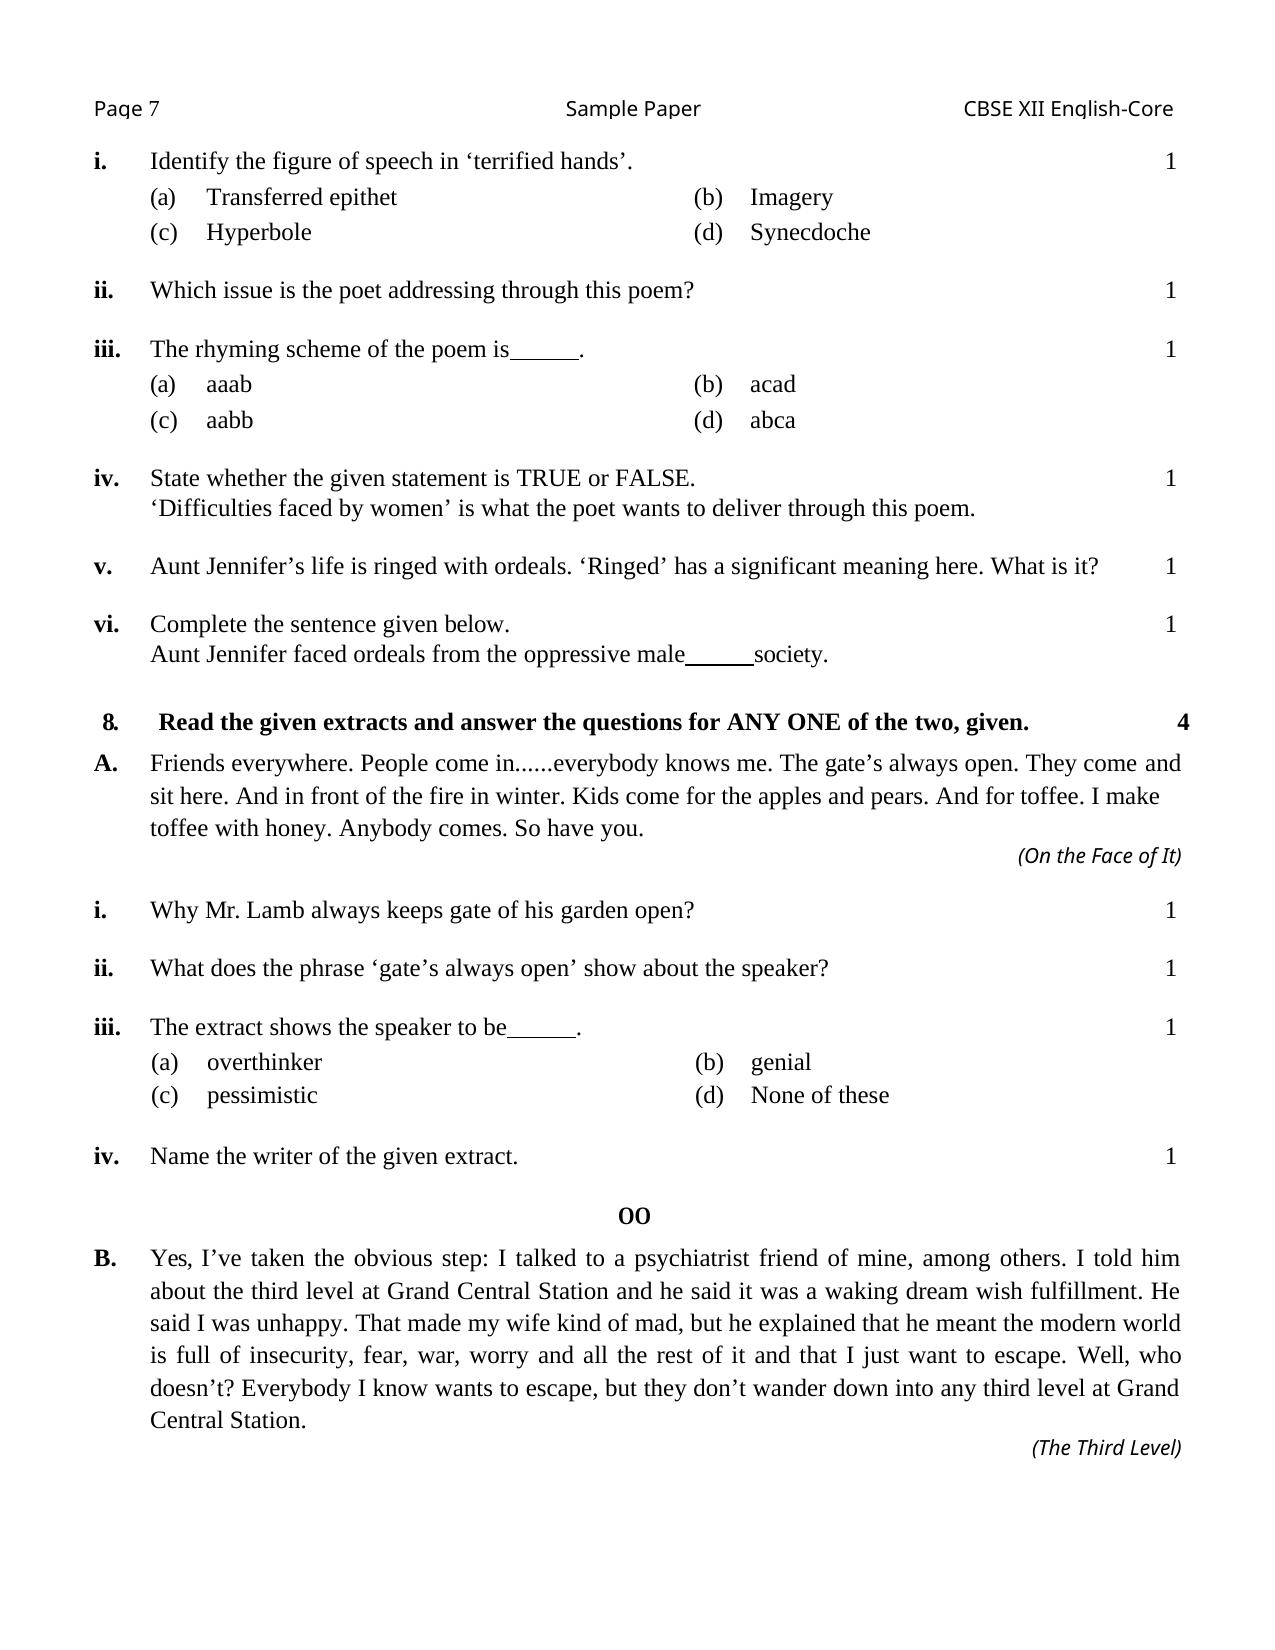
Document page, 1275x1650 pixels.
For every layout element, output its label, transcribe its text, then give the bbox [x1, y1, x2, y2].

table_cell (c) pessimistic [146, 1080, 508, 1111]
text Aunt Jennifer faced ordeals from the oppressive male society. [150, 639, 1198, 668]
text (The Third Level) [77, 1438, 1182, 1460]
text (c) Hyperbole (d) Synecdoche [150, 217, 1198, 246]
table_header genial [737, 1048, 895, 1080]
list aaab (b) acad [150, 369, 1198, 398]
list Identify the figure of speech in ‘terrified hands’. 1 [94, 146, 1198, 175]
table_header (a) overthinker [146, 1048, 508, 1080]
list The extract shows the speaker to be . 1 [94, 1012, 1198, 1040]
text sit here. And in front of the fire in winter. Kids come for the apples and pears. And for toffee. I make toffee with honey. Anybody comes. So have you. [150, 781, 1198, 842]
list Which issue is the poet addressing through this poem? 1 [94, 276, 1198, 304]
list The rhyming scheme of the poem is . 1 [94, 334, 1198, 362]
text (c) aabb (d) abca [150, 405, 1198, 433]
subtitle OO [355, 1201, 914, 1230]
text ‘Difficulties faced by women’ is what the poet wants to deliver through this poem. [150, 493, 1198, 522]
subtitle Read the given extracts and answer the questions for ANY ONE of the two, given. 4 [94, 707, 1198, 735]
table_cell (d) [508, 1080, 737, 1111]
table_cell None of these [737, 1080, 895, 1111]
list Complete the sentence given below. 1 [94, 609, 1198, 638]
list Name the writer of the given extract. 1 [94, 1141, 1198, 1169]
list Yes, I’ve taken the obvious step: I talked to a psychiatrist friend of mine, among others. I told him about the third level at Grand Central Station and he said it was a waking dream wish fulfillment. He said I was unhappy. That made my wife kind of mad, but he explained that he meant the modern world is full of insecurity, fear, war, worry and all the rest of it and that I just want to escape. Well, who doesn’t? Everybody I know wants to escape, but they don’t wander down into any third level at Grand Central Station. [94, 1243, 1182, 1434]
list Why Mr. Lamb always keeps gate of his garden open? 1 [94, 895, 1198, 924]
list Aunt Jennifer’s life is ringed with ordeals. ‘Ringed’ has a significant meaning here. What is it? 1 [94, 551, 1198, 580]
list Transferred epithet (b) Imagery [150, 182, 1198, 211]
list Friends everywhere. People come in everybody knows me. The gate’s always open. They come and [94, 748, 1198, 777]
list What does the phrase ‘gate’s always open’ show about the speaker? 1 [94, 953, 1198, 982]
text (On the Face of It) [77, 846, 1182, 868]
list State whether the given statement is TRUE or FALSE. 1 [94, 463, 1198, 492]
table_header (b) [508, 1048, 737, 1080]
